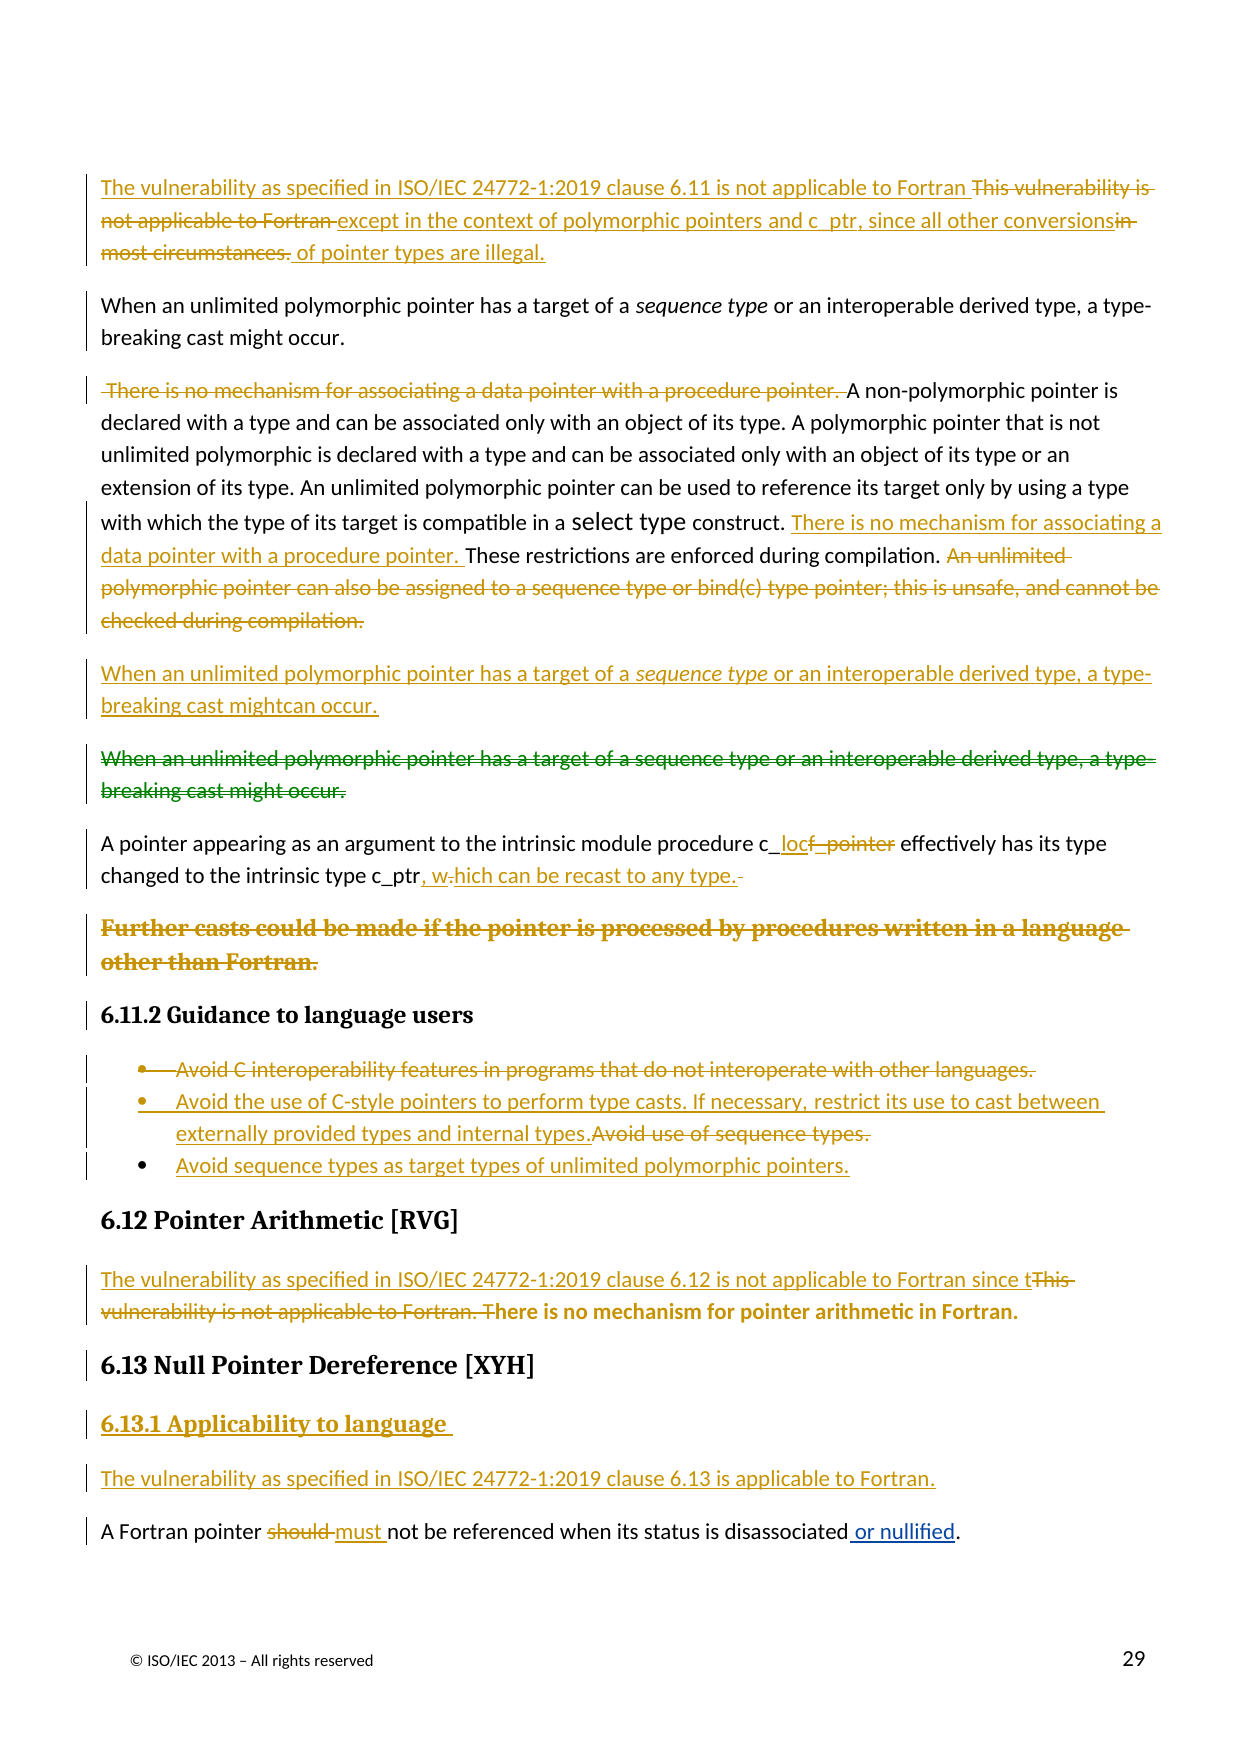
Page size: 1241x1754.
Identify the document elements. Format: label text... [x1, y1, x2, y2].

list here is no mechanism for pointer arithmetic in Fortran. [101, 1265, 1164, 1325]
text 6.11.2 Guidance to language users [101, 1001, 1164, 1030]
subtitle 6.12 Pointer Arithmetic [RVG] [101, 1205, 1164, 1236]
text A non-polymorphic pointer is declared with a type and can be associated only with an object of its type. A polymorphic pointer that is not unlimited polymorphic is declared with a type and can be associated only with an object of its type or an extension of its type. An unlimited polymorphic pointer can be used to reference its target only by using a type with which the type of its target is compatible in a select type construct. These restrictions are enforced during compilation. [101, 376, 1164, 634]
subtitle 6.13 Null Pointer Dereference [XYH] [101, 1350, 1164, 1381]
text A pointer appearing as an argument to the intrinsic module procedure c_ effectively has its type changed to the intrinsic type c_ptr [101, 829, 1164, 889]
text A Fortran pointer not be referenced when its status is disassociated. [101, 1517, 1164, 1545]
